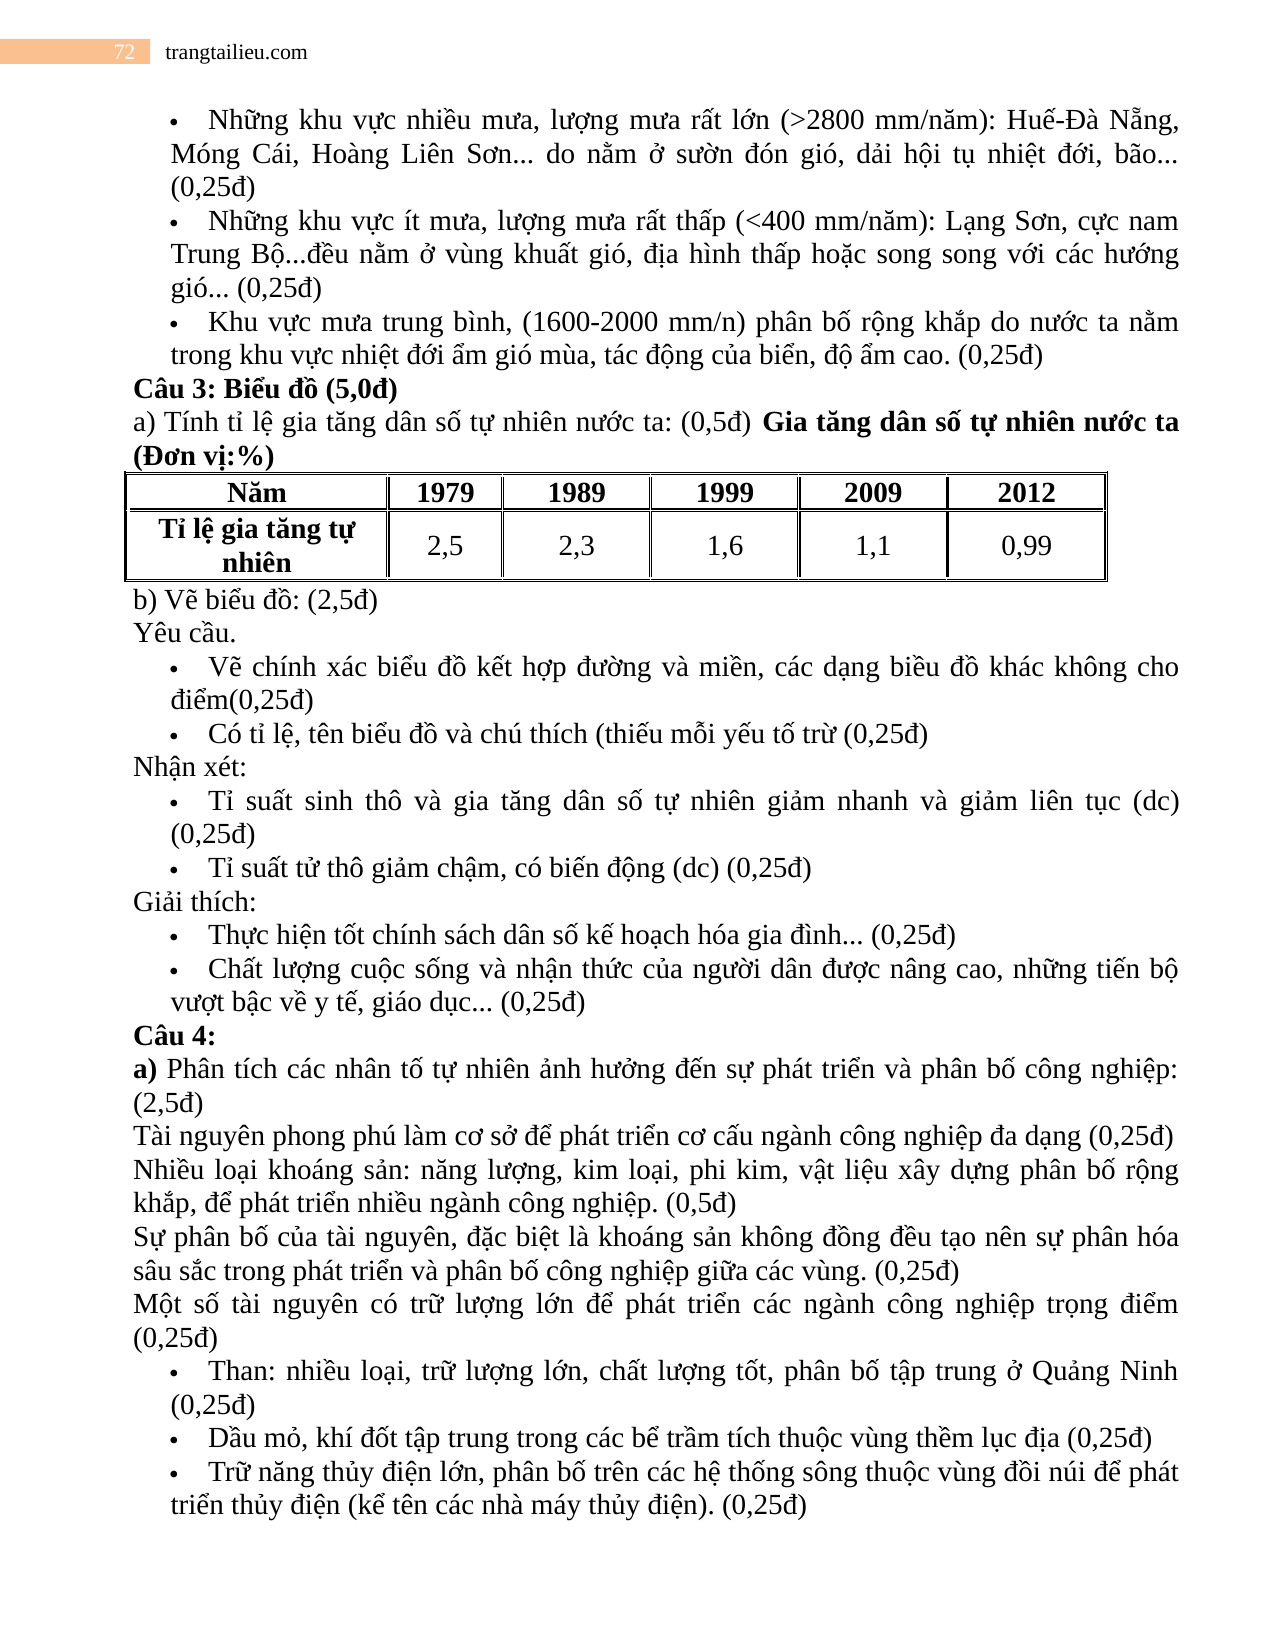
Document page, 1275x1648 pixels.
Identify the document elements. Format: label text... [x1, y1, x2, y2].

text a) Phân tích các nhân tố tự nhiên ảnh hưởng đến sự phát triển và phân bố công nghiệp: (2,5đ) [133, 1051, 1181, 1118]
text Một số tài nguyên có trữ lượng lớn để phát triển các ngành công nghiệp trọng điểm (0,25đ) [133, 1286, 1181, 1353]
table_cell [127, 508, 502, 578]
text Nhiều loại khoáng sản: năng lượng, kim loại, phi kim, vật liệu xây dựng phân bố rộng khắp, để phát triển nhiều ngành công nghiệp. (0,5đ) [133, 1152, 1181, 1219]
list Thực hiện tốt chính sách dân số kế hoạch hóa gia đình... (0,25đ) [170, 917, 1181, 951]
list Có tỉ lệ, tên biểu đồ và chú thích (thiếu mỗi yếu tố trừ (0,25đ) [170, 716, 1181, 749]
list Trữ năng thủy điện lớn, phân bố trên các hệ thống sông thuộc vùng đồi núi để phát triển thủy điện (kể tên các nhà máy thủy điện). (0,25đ) [170, 1454, 1181, 1521]
text b) Vẽ biểu đồ: (2,5đ) [133, 582, 1181, 615]
text Câu 4: [133, 1018, 1181, 1051]
text Câu 3: Biểu đồ (5,0đ) [133, 371, 1181, 404]
list Tỉ suất tử thô giảm chậm, có biến động (dc) (0,25đ) [170, 850, 1181, 884]
list Chất lượng cuộc sống và nhận thức của người dân được nâng cao, những tiến bộ vượt bậc về y tế, giáo dục... (0,25đ) [170, 951, 1181, 1018]
text Sự phân bố của tài nguyên, đặc biệt là khoáng sản không đồng đều tạo nên sự phân hóa sâu sắc trong phát triển và phân bố công nghiệp giữa các vùng. (0,25đ) [133, 1219, 1181, 1286]
list Than: nhiều loại, trữ lượng lớn, chất lượng tốt, phân bố tập trung ở Quảng Ninh (0,25đ) [170, 1353, 1181, 1420]
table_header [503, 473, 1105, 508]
list Những khu vực ít mưa, lượng mưa rất thấp (<400 mm/năm): Lạng Sơn, cực nam Trung Bộ...đều nằm ở vùng khuất gió, địa hình thấp hoặc song song với các hướng gió... (0,25đ) [170, 203, 1181, 304]
text Yêu cầu. [133, 615, 1181, 649]
text Nhận xét: [133, 749, 1181, 783]
text Giải thích: [133, 884, 1181, 917]
list Dầu mỏ, khí đốt tập trung trong các bể trầm tích thuộc vùng thềm lục địa (0,25đ) [170, 1420, 1181, 1454]
text Tài nguyên phong phú làm cơ sở để phát triển cơ cấu ngành công nghiệp đa dạng (0,25đ) [133, 1118, 1181, 1152]
list Tỉ suất sinh thô và gia tăng dân số tự nhiên giảm nhanh và giảm liên tục (dc) (0,25đ) [170, 783, 1181, 850]
list Những khu vực nhiều mưa, lượng mưa rất lớn (>2800 mm/năm): Huế-Đà Nẵng, Móng Cái, Hoàng Liên Sơn... do nằm ở sườn đón gió, dải hội tụ nhiệt đới, bão... (0,25đ) [170, 102, 1181, 203]
list Vẽ chính xác biểu đồ kết hợp đường và miền, các dạng biều đồ khác không cho điểm(0,25đ) [170, 649, 1181, 716]
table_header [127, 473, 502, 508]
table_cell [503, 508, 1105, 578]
text a) Tính tỉ lệ gia tăng dân số tự nhiên nước ta: (0,5đ) Gia tăng dân số tự nhiên nước ta (Đơn vị:%) [133, 404, 1181, 471]
list Khu vực mưa trung bình, (1600-2000 mm/n) phân bố rộng khắp do nước ta nằm trong khu vực nhiệt đới ẩm gió mùa, tác động của biển, độ ẩm cao. (0,25đ) [170, 304, 1181, 371]
